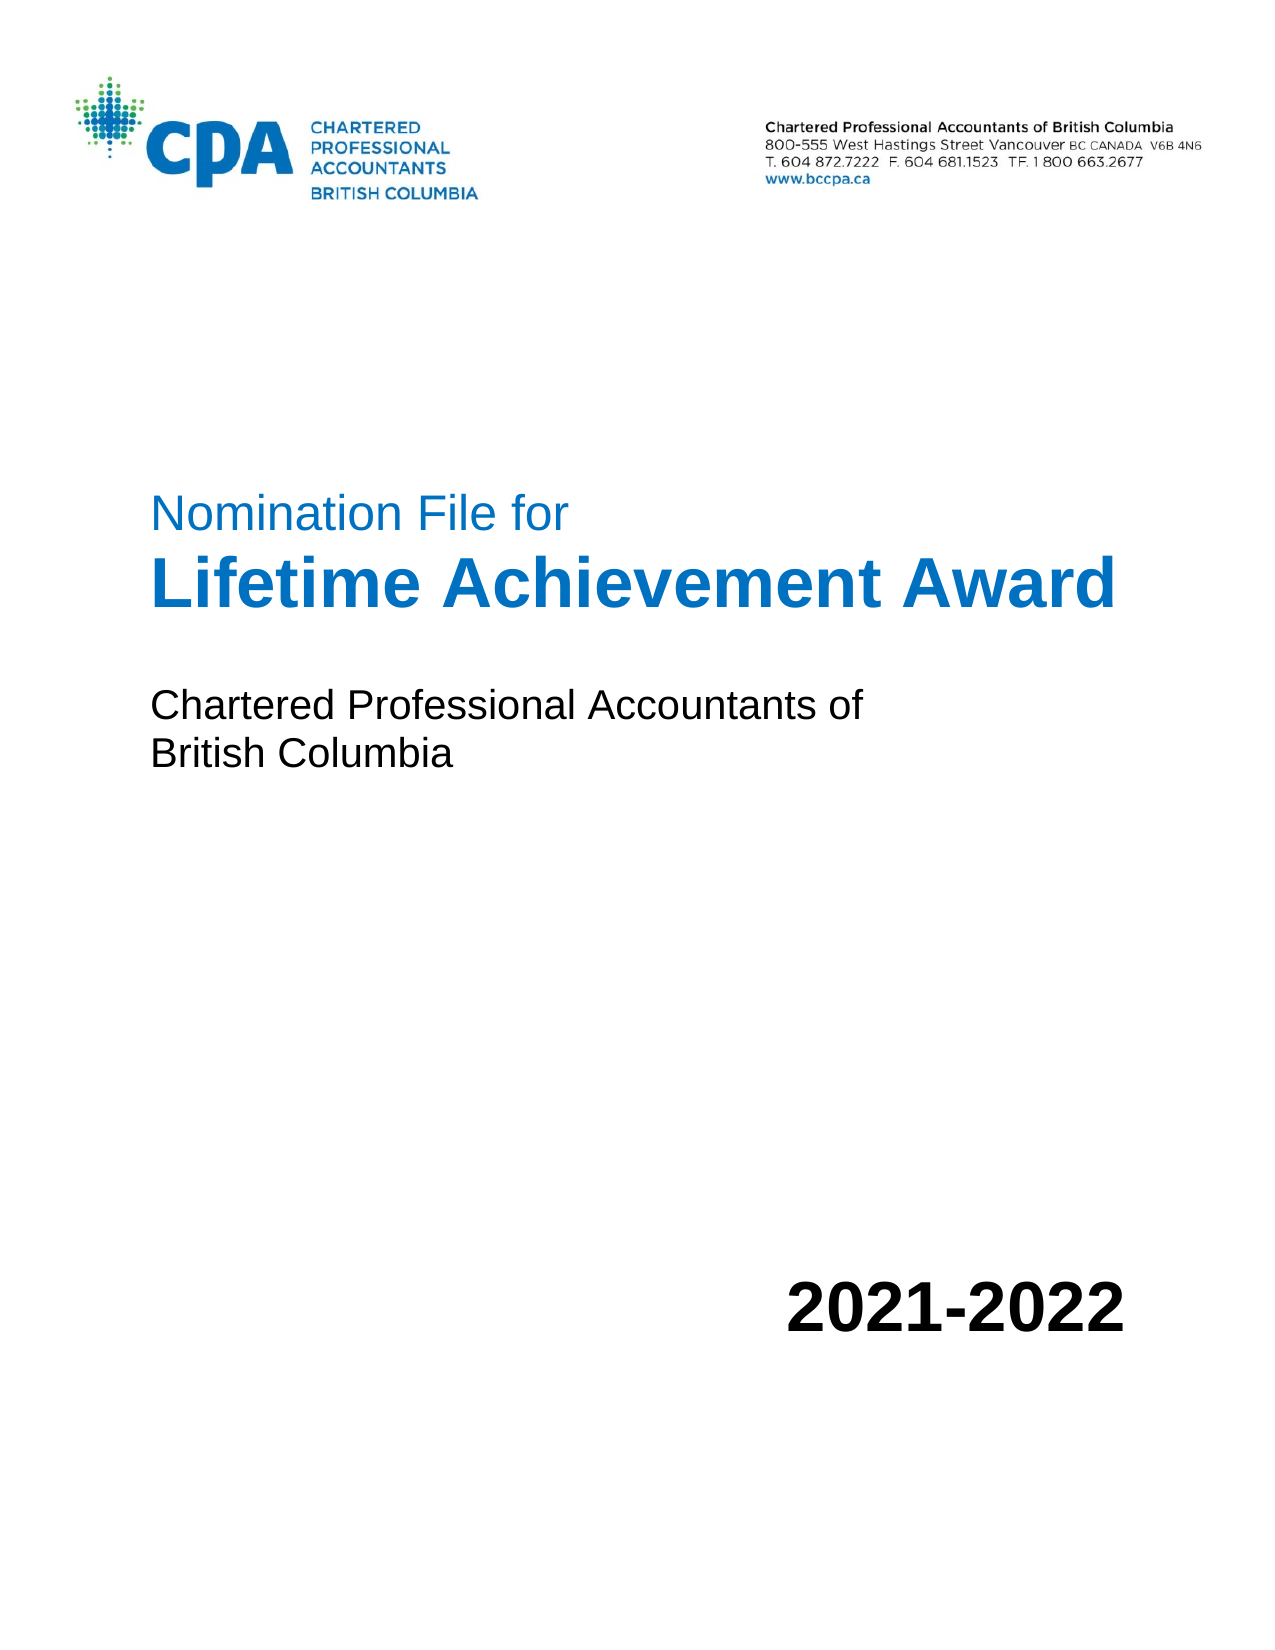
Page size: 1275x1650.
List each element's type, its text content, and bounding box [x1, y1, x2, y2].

text Nomination File for [150, 484, 1125, 541]
text Lifetime Achievement Award [150, 541, 1125, 623]
picture [0, 0, 1275, 225]
text Chartered Professional Accountants of British Columbia [150, 680, 1125, 776]
text 2021-2022Table of contents [150, 1265, 1125, 1346]
